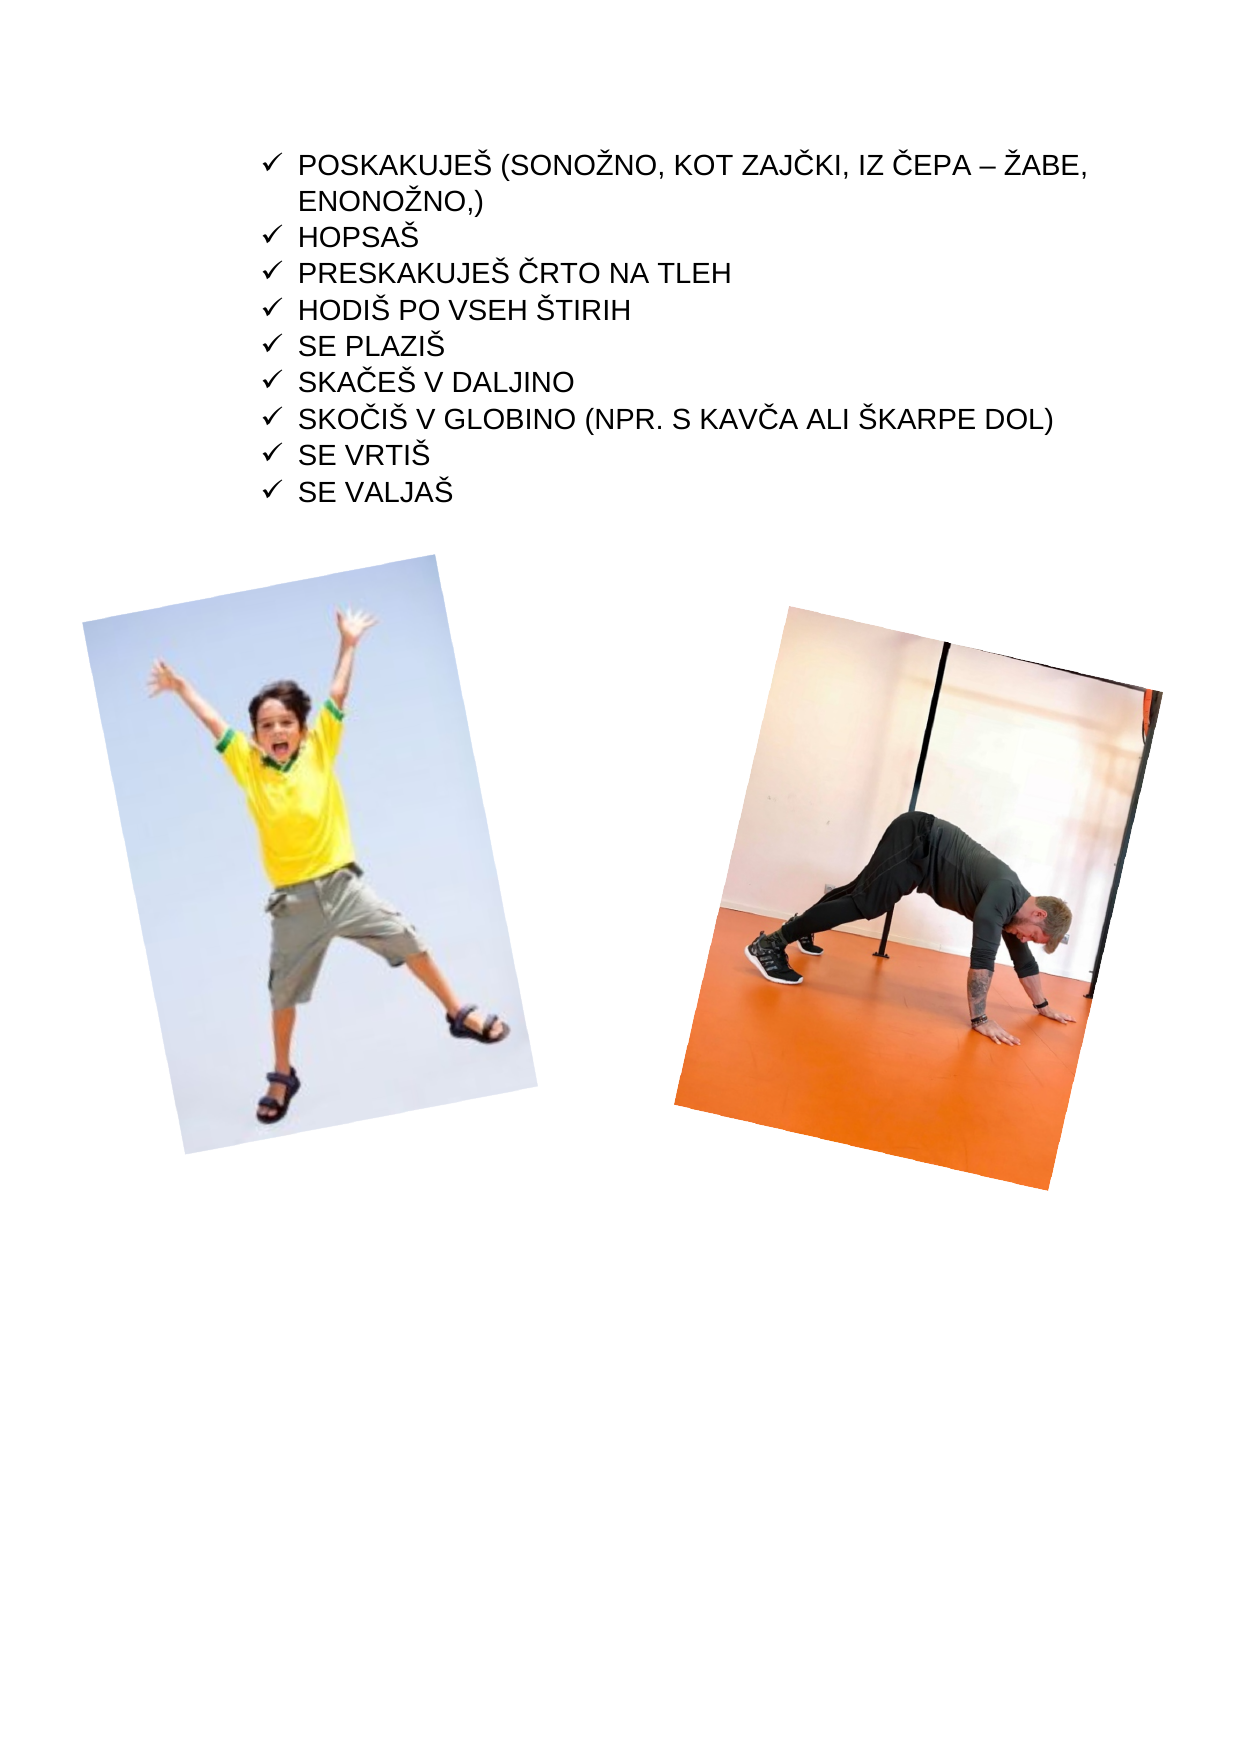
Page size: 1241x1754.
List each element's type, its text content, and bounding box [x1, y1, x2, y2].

list HODIŠ PO VSEH ŠTIRIH [260, 293, 1093, 327]
list POSKAKUJEŠ (SONOŽNO, KOT ZAJČKI, IZ ČEPA – ŽABE, ENONOŽNO,) [260, 148, 1093, 217]
list SE VRTIŠ [260, 438, 1093, 472]
picture [83, 555, 537, 1154]
list SE VALJAŠ [260, 474, 1093, 508]
list HOPSAŠ [260, 220, 1093, 254]
list SKOČIŠ V GLOBINO (NPR. S KAVČA ALI ŠKARPE DOL) [260, 402, 1093, 436]
list PRESKAKUJEŠ ČRTO NA TLEH [260, 256, 1093, 290]
list SKAČEŠ V DALJINO [260, 366, 1093, 399]
picture [675, 607, 1163, 1190]
list SE PLAZIŠ [260, 329, 1093, 363]
